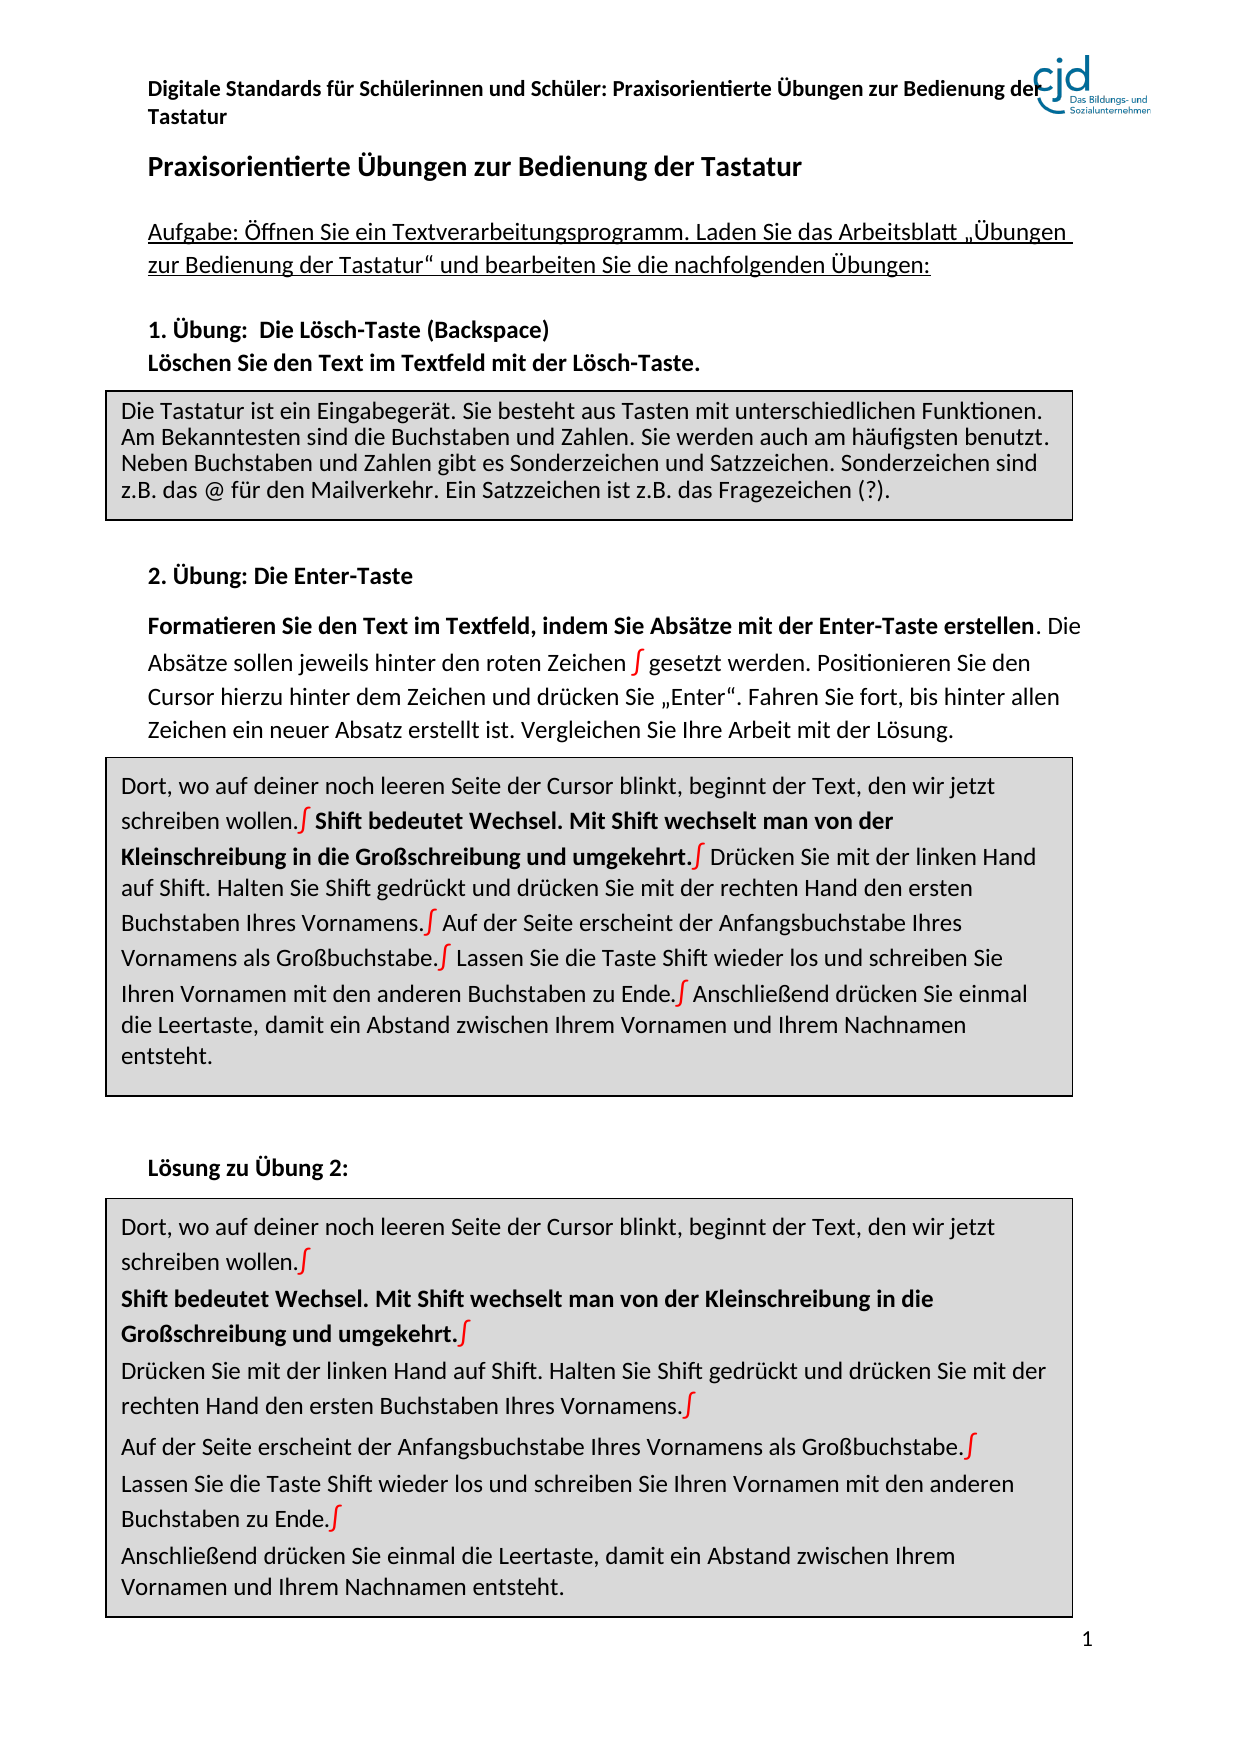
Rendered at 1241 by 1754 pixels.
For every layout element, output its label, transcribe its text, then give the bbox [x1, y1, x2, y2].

picture [1033, 55, 1151, 114]
text Praxisorientierte Übungen zur Bedienung der Tastatur Aufgabe: Öffnen Sie ein Textverarbeitungsprogramm. Laden Sie das Arbeitsblatt „Übungen zur Bedienung der Tastatur“ und bearbeiten Sie die nachfolgenden Übungen: 1. Übung: Die Lösch-Taste (Backspace) Löschen Sie den Text im Textfeld mit der Lösch-Taste. 2. Übung: Die Enter-Taste [148, 148, 1093, 591]
text Lösung zu Übung 2: [148, 1152, 1093, 1183]
text Formatieren Sie den Text im Textfeld, indem Sie Absätze mit der Enter-Taste erstellen. Die Absätze sollen jeweils hinter den roten Zeichen ∫ gesetzt werden. Positionieren Sie den Cursor hierzu hinter dem Zeichen und drücken Sie „Enter“. Fahren Sie fort, bis hinter allen Zeichen ein neuer Absatz erstellt ist. Vergleichen Sie Ihre Arbeit mit der Lösung. [148, 610, 1093, 1133]
picture [1070, 72, 1084, 87]
